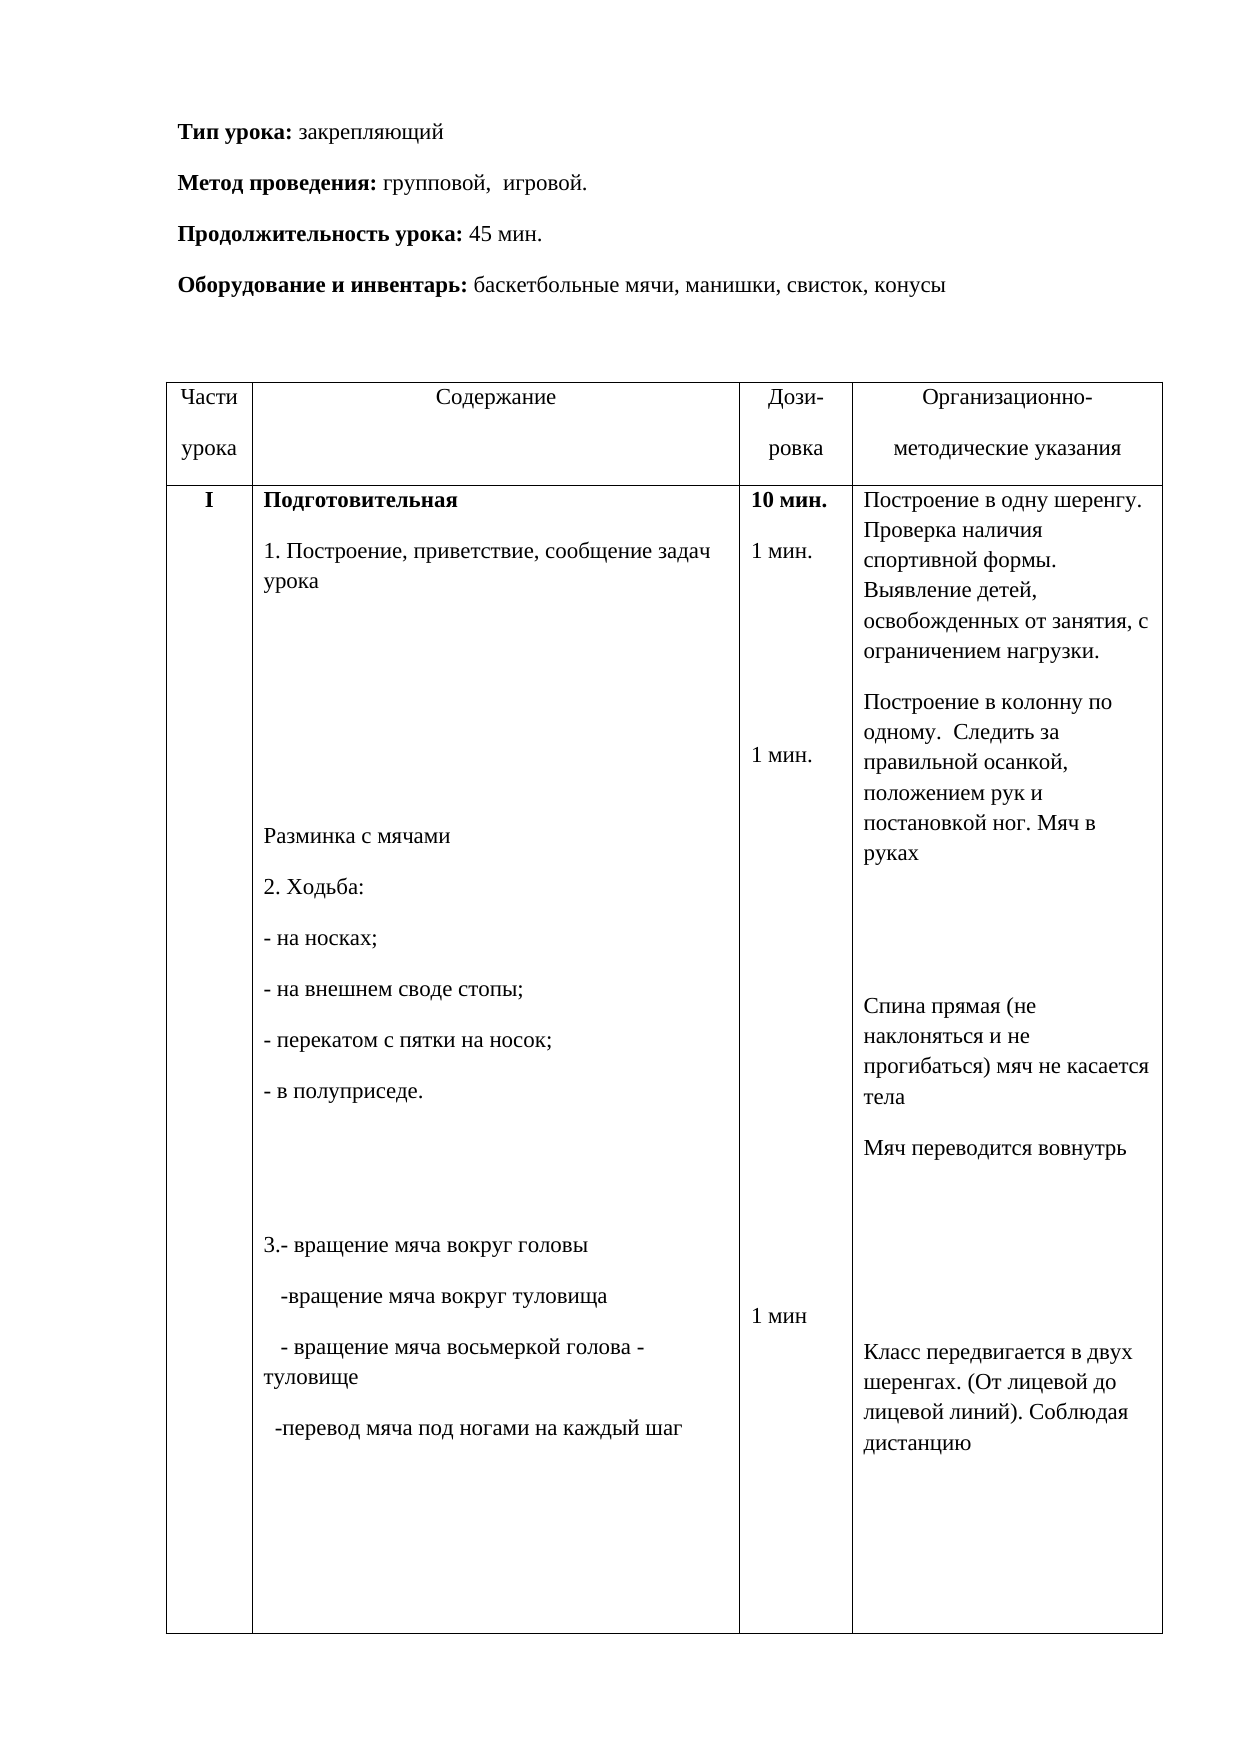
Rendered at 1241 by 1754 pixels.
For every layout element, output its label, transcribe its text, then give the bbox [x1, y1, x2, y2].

text Тип урока: закрепляющий [177, 118, 1152, 144]
text Продолжительность урока: 45 мин. [177, 220, 1152, 247]
table_header Части урока [167, 383, 252, 485]
text Метод проведения: групповой, игровой. [177, 169, 1152, 196]
text Оборудование и инвентарь: баскетбольные мячи, манишки, свисток, конусы [177, 271, 1152, 298]
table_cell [740, 486, 852, 1633]
table_header Организационно- методические указания [853, 383, 1162, 485]
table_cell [253, 486, 739, 1633]
table_header Дози- ровка [740, 383, 852, 485]
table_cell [853, 486, 1162, 1633]
table_header Содержание [253, 383, 739, 485]
table_cell I II [167, 486, 252, 1633]
